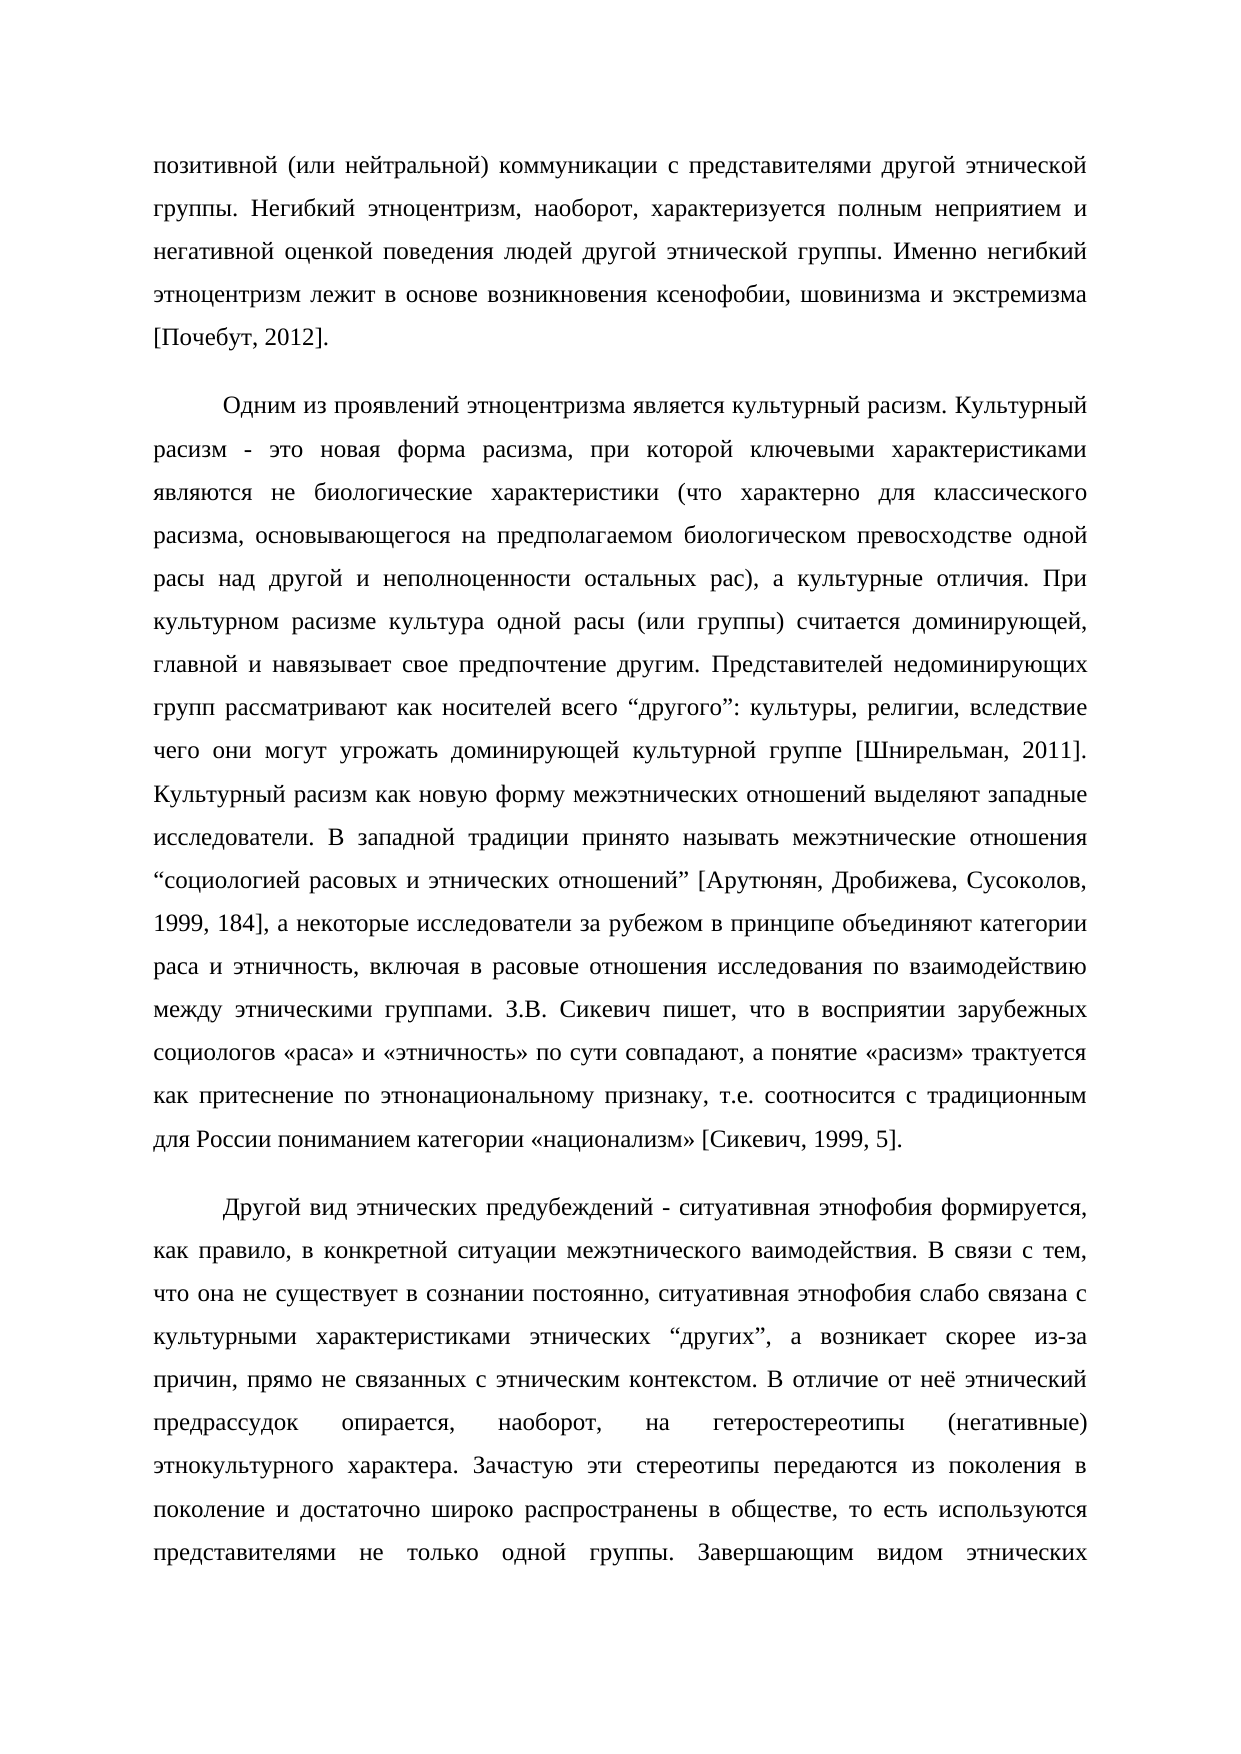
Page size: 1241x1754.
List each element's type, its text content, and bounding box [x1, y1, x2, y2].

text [153, 150, 1088, 351]
text Одним из проявлений этноцентризма является культурный расизм. Культурный расизм - это новая форма расизма, при которой ключевыми характеристиками являются не биологические характеристики (что характерно для классического расизма, основывающегося на предполагаемом биологическом превосходстве одной расы над другой и неполноценности остальных рас), а культурные отличия. При культурном расизме культура одной расы (или группы) считается доминирующей, главной и навязывает свое предпочтение другим. Представителей недоминирующих групп рассматривают как носителей всего “другого”: культуры, религии, вследствие чего они могут угрожать доминирующей культурной группе [Шнирельман, 2011]. Культурный расизм как новую форму межэтнических отношений выделяют западные исследователи. В западной традиции принято называть межэтнические отношения “социологией расовых и этнических отношений” [Арутюнян, Дробижева, Сусоколов, 1999, 184], а некоторые исследователи за рубежом в принципе объединяют категории раса и этничность, включая в расовые отношения исследования по взаимодействию между этническими группами. З.В. Сикевич пишет, что в восприятии зарубежных социологов «раса» и «этничность» по сути совпадают, а понятие «расизм» трактуется как притеснение по этнонациональному признаку, т.е. соотносится с традиционным для России пониманием категории «национализм» [Сикевич, 1999, 5]. [153, 391, 1088, 1152]
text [153, 1192, 1088, 1566]
